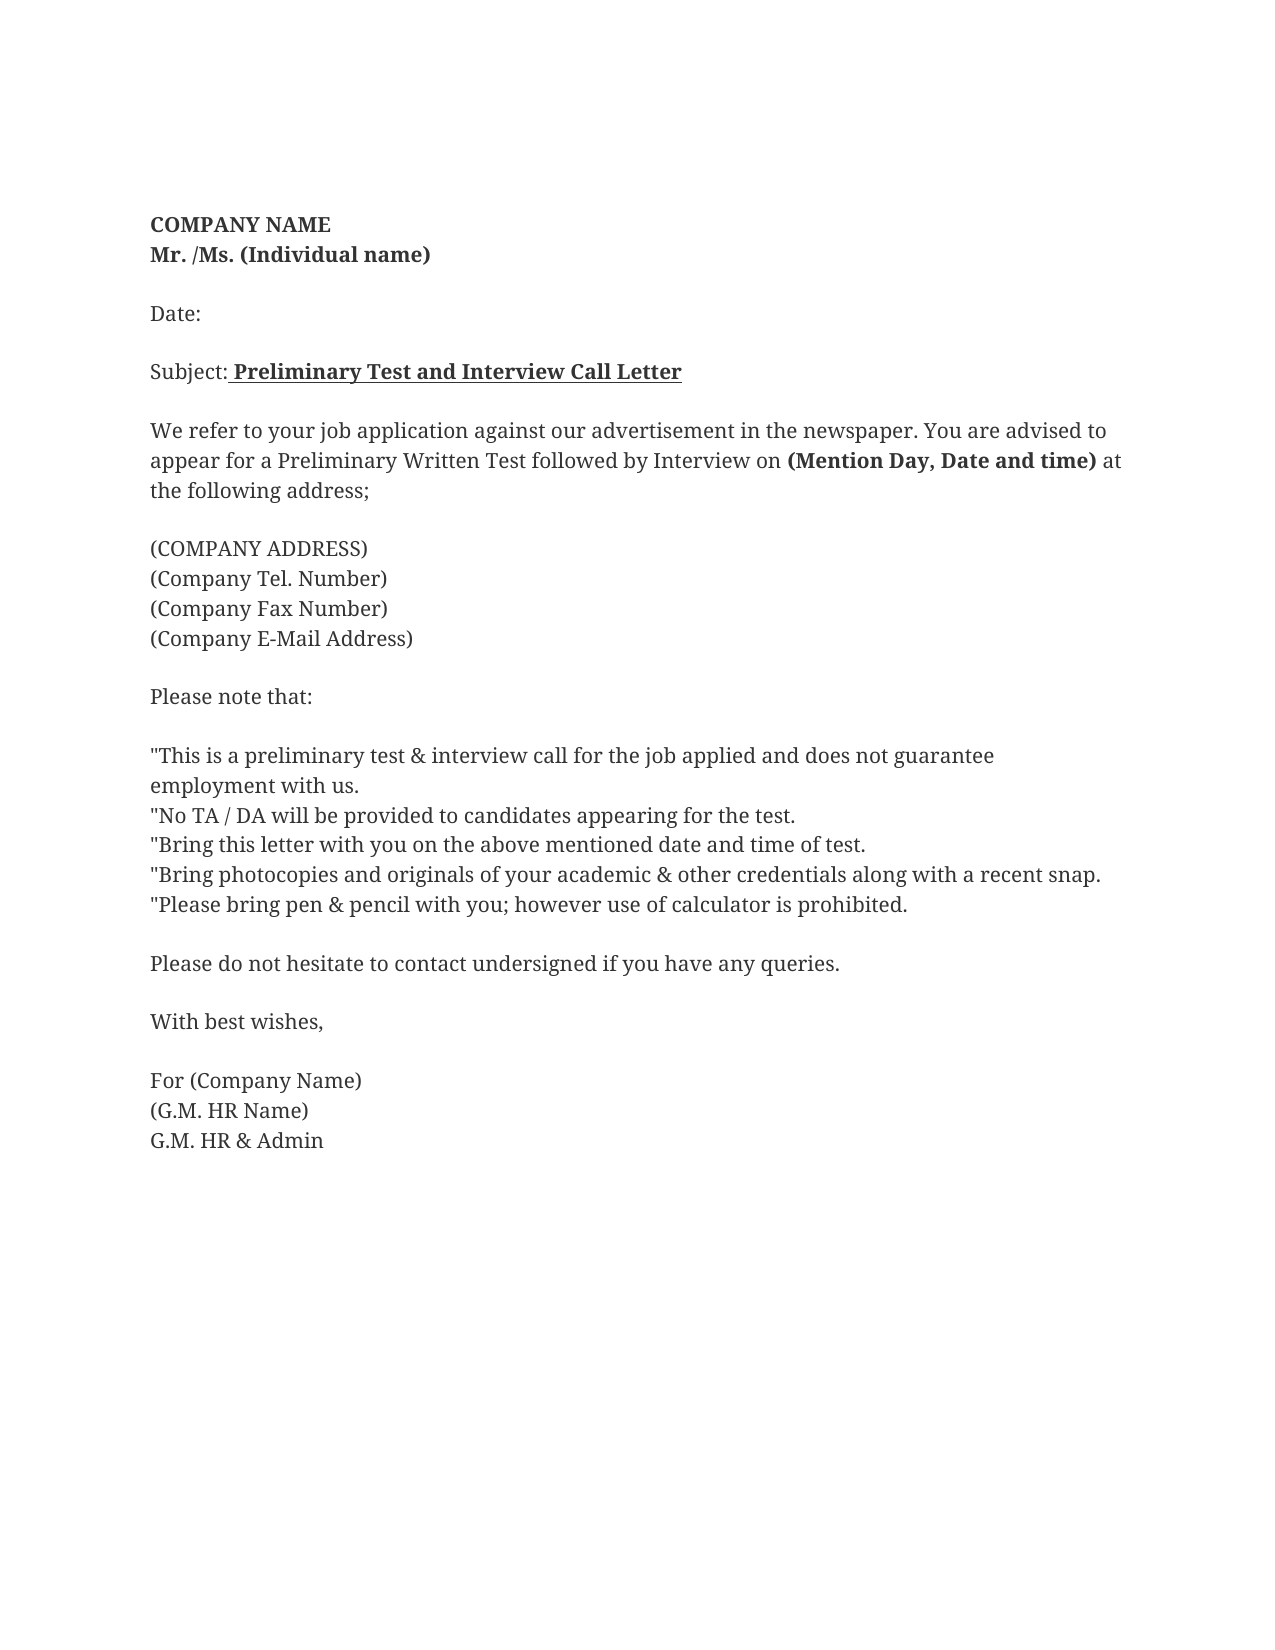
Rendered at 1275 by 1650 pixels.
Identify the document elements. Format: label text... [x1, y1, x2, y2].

text Please note that: [150, 681, 1125, 711]
text With best wishes, [150, 1006, 1125, 1036]
text (COMPANY ADDRESS) (Company Tel. Number) (Company Fax Number) (Company E-Mail Address) [150, 533, 1125, 652]
text Subject: Preliminary Test and Interview Call Letter [150, 356, 1125, 386]
text COMPANY NAME Mr. /Ms. (Individual name) [150, 209, 1125, 268]
text "This is a preliminary test & interview call for the job applied and does not guarantee employment with us. "No TA / DA will be provided to candidates appearing for the test. "Bring this letter with you on the above mentioned date and time of test. "Bring photocopies and originals of your academic & other credentials along with a recent snap. "Please bring pen & pencil with you; however use of calculator is prohibited. [150, 740, 1125, 918]
text Date: [150, 297, 1125, 327]
text For (Company Name) (G.M. HR Name) G.M. HR & Admin [150, 1065, 1125, 1154]
text Please do not hesitate to contact undersigned if you have any queries. [150, 947, 1125, 977]
text We refer to your job application against our advertisement in the newspaper. You are advised to appear for a Preliminary Written Test followed by Interview on (Mention Day, Date and time) at the following address; [150, 415, 1125, 504]
